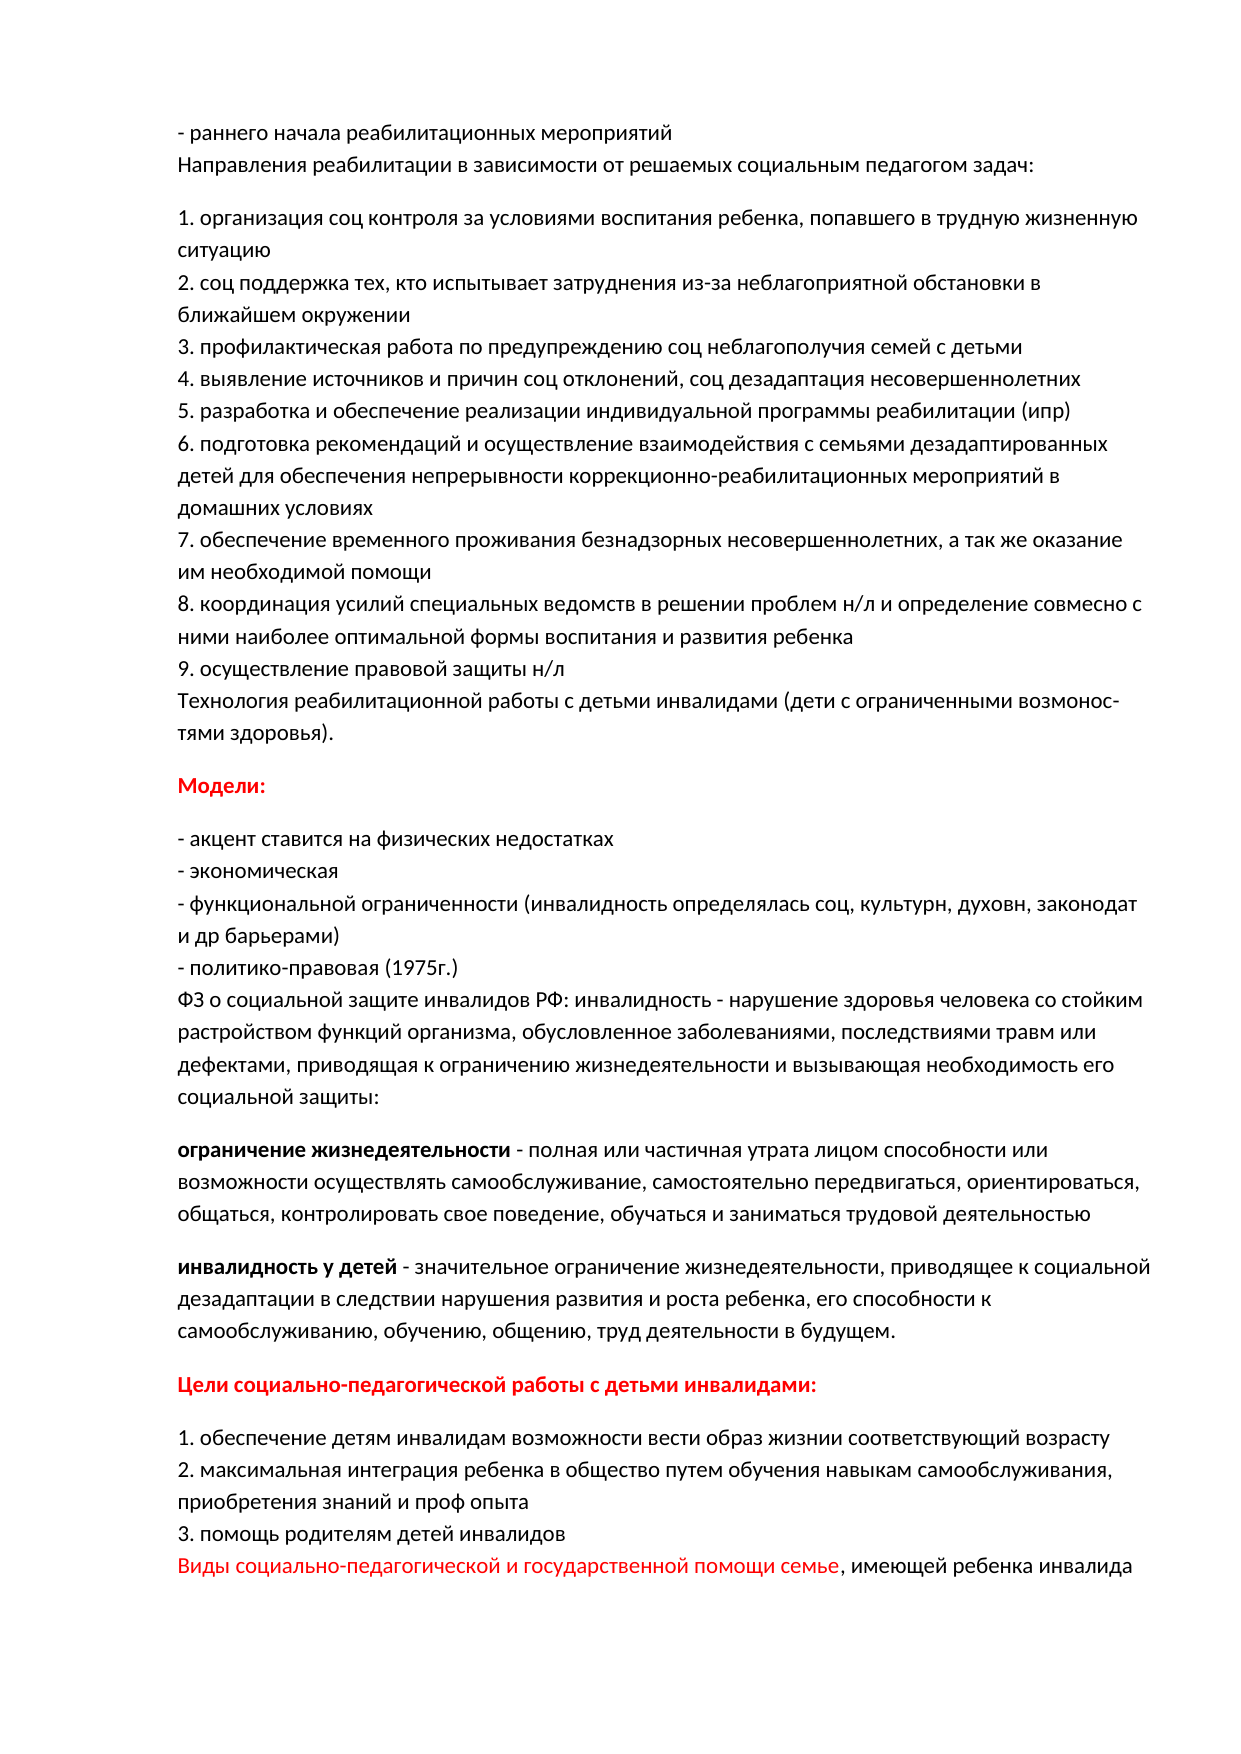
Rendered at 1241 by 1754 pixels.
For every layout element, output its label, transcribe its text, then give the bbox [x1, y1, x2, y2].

text 9. осуществление правовой защиты н/л [177, 654, 1152, 682]
text 1. обеспечение детям инвалидам возможности вести образ жизнии соответствующий возрасту [177, 1423, 1152, 1451]
text 1. организация соц контроля за условиями воспитания ребенка, попавшего в трудную жизненную ситуацию [177, 203, 1152, 263]
text - акцент ставится на физических недостатках [177, 824, 1152, 852]
text 6. подготовка рекомендаций и осуществление взаимодействия с семьями дезадаптированных детей для обеспечения непрерывности коррекционно-реабилитационных мероприятий в домашних условиях [177, 429, 1152, 521]
text Виды социально-педагогической и государственной помощи семье, имеющей ребенка инвалида [177, 1551, 1152, 1579]
text 2. соц поддержка тех, кто испытывает затруднения из-за неблагоприятной обстановки в ближайшем окружении [177, 268, 1152, 328]
text - функциональной ограниченности (инвалидность определялась соц, культурн, духовн, законодат и др барьерами) [177, 889, 1152, 949]
text - политико-правовая (1975г.) [177, 953, 1152, 981]
text 3. помощь родителям детей инвалидов [177, 1519, 1152, 1547]
text 4. выявление источников и причин соц отклонений, соц дезадаптация несовершеннолетних [177, 364, 1152, 392]
text 5. разработка и обеспечение реализации индивидуальной программы реабилитации (ипр) [177, 396, 1152, 424]
text ограничение жизнедеятельности - полная или частичная утрата лицом способности или возможности осуществлять самообслуживание, самостоятельно передвигаться, ориентироваться, общаться, контролировать свое поведение, обучаться и заниматься трудовой деятельностью [177, 1135, 1152, 1227]
text 8. координация усилий специальных ведомств в решении проблем н/л и определение совмесно с ними наиболее оптимальной формы воспитания и развития ребенка [177, 589, 1152, 650]
text 3. профилактическая работа по предупреждению соц неблагополучия семей с детьми [177, 332, 1152, 360]
text инвалидность у детей - значительное ограничение жизнедеятельности, приводящее к социальной дезадаптации в следствии нарушения развития и роста ребенка, его способности к самообслуживанию, обучению, общению, труд деятельности в будущем. [177, 1252, 1152, 1345]
text Направления реабилитации в зависимости от решаемых социальным педагогом задач: [177, 150, 1152, 178]
text 7. обеспечение временного проживания безнадзорных несовершеннолетних, а так же оказание им необходимой помощи [177, 525, 1152, 585]
text Цели социально-педагогической работы с детьми инвалидами: [177, 1370, 1152, 1398]
text Технология реабилитационной работы с детьми инвалидами (дети с ограниченными возмонос-тями здоровья). [177, 686, 1152, 746]
text - раннего начала реабилитационных мероприятий [177, 118, 1152, 146]
text ФЗ о социальной защите инвалидов РФ: инвалидность - нарушение здоровья человека со стойким растройством функций организма, обусловленное заболеваниями, последствиями травм или дефектами, приводящая к ограничению жизнедеятельности и вызывающая необходимость его социальной защиты: [177, 985, 1152, 1110]
text - экономическая [177, 857, 1152, 884]
text Модели: [177, 771, 1152, 799]
text 2. максимальная интеграция ребенка в общество путем обучения навыкам самообслуживания, приобретения знаний и проф опыта [177, 1455, 1152, 1515]
